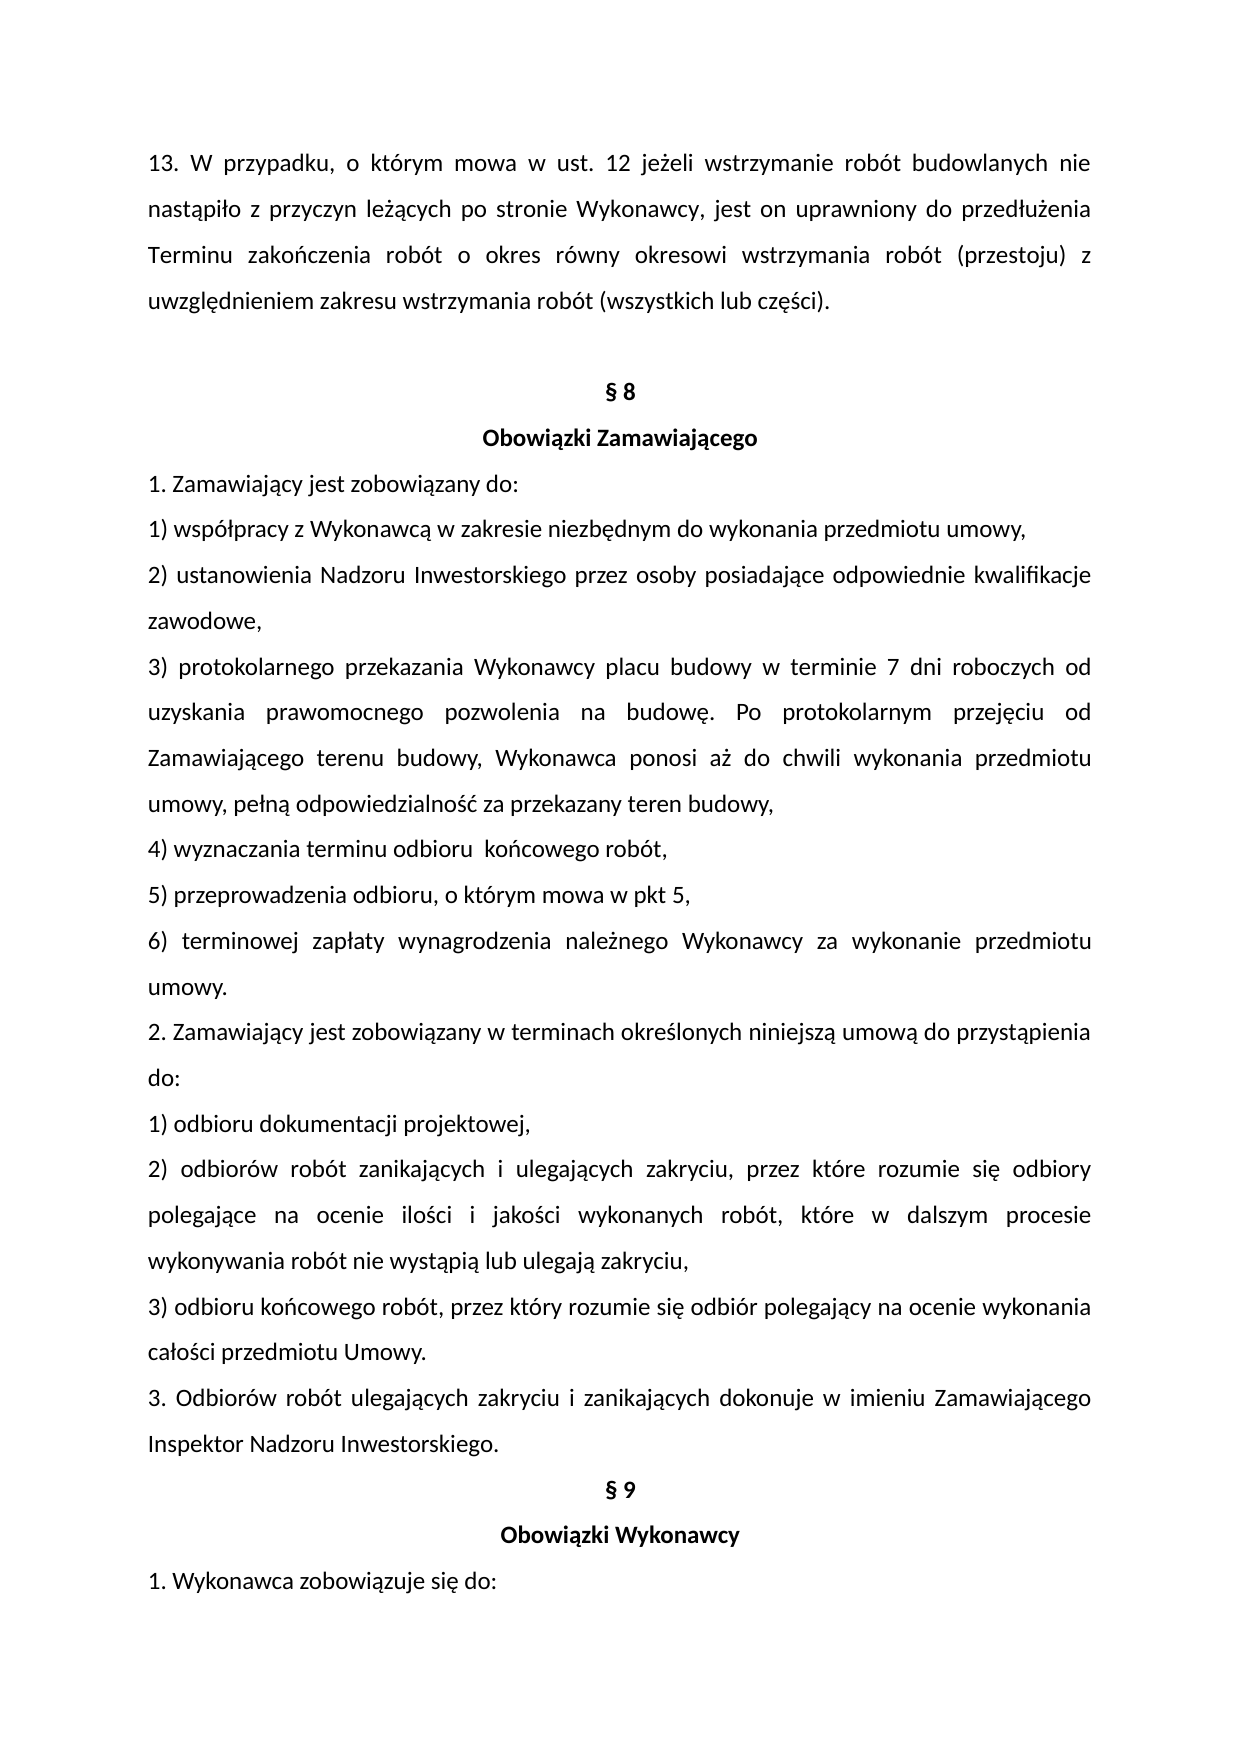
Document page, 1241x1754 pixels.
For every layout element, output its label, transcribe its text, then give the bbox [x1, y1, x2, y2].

text 5) przeprowadzenia odbioru, o którym mowa w pkt 5, [148, 879, 1093, 910]
text Obowiązki Wykonawcy [148, 1519, 1093, 1550]
text § 8 [148, 376, 1093, 407]
text 1) współpracy z Wykonawcą w zakresie niezbędnym do wykonania przedmiotu umowy, [148, 513, 1093, 544]
text 4) wyznaczania terminu odbioru końcowego robót, [148, 833, 1093, 864]
text 2) ustanowienia Nadzoru Inwestorskiego przez osoby posiadające odpowiednie kwalifikacje zawodowe, [148, 559, 1093, 635]
text 2. Zamawiający jest zobowiązany w terminach określonych niniejszą umową do przystąpienia do: [148, 1016, 1093, 1093]
text 1) odbioru dokumentacji projektowej, [148, 1108, 1093, 1138]
text 2) odbiorów robót zanikających i ulegających zakryciu, przez które rozumie się odbiory polegające na ocenie ilości i jakości wykonanych robót, które w dalszym procesie wykonywania robót nie wystąpią lub ulegają zakryciu, [148, 1154, 1093, 1276]
text 3. Odbiorów robót ulegających zakryciu i zanikających dokonuje w imieniu Zamawiającego Inspektor Nadzoru Inwestorskiego. [148, 1382, 1093, 1458]
text Obowiązki Zamawiającego [148, 422, 1093, 452]
text 13. W przypadku, o którym mowa w ust. 12 jeżeli wstrzymanie robót budowlanych nie nastąpiło z przyczyn leżących po stronie Wykonawcy, jest on uprawniony do przedłużenia Terminu zakończenia robót o okres równy okresowi wstrzymania robót (przestoju) z uwzględnieniem zakresu wstrzymania robót (wszystkich lub części). [148, 148, 1093, 315]
text § 9 [148, 1474, 1093, 1504]
text 6) terminowej zapłaty wynagrodzenia należnego Wykonawcy za wykonanie przedmiotu umowy. [148, 925, 1093, 1001]
text 1. Wykonawca zobowiązuje się do: [148, 1565, 1093, 1596]
text 3) protokolarnego przekazania Wykonawcy placu budowy w terminie 7 dni roboczych od uzyskania prawomocnego pozwolenia na budowę. Po protokolarnym przejęciu od Zamawiającego terenu budowy, Wykonawca ponosi aż do chwili wykonania przedmiotu umowy, pełną odpowiedzialność za przekazany teren budowy, [148, 651, 1093, 818]
text 3) odbioru końcowego robót, przez który rozumie się odbiór polegający na ocenie wykonania całości przedmiotu Umowy. [148, 1291, 1093, 1367]
text 1. Zamawiający jest zobowiązany do: [148, 468, 1093, 498]
